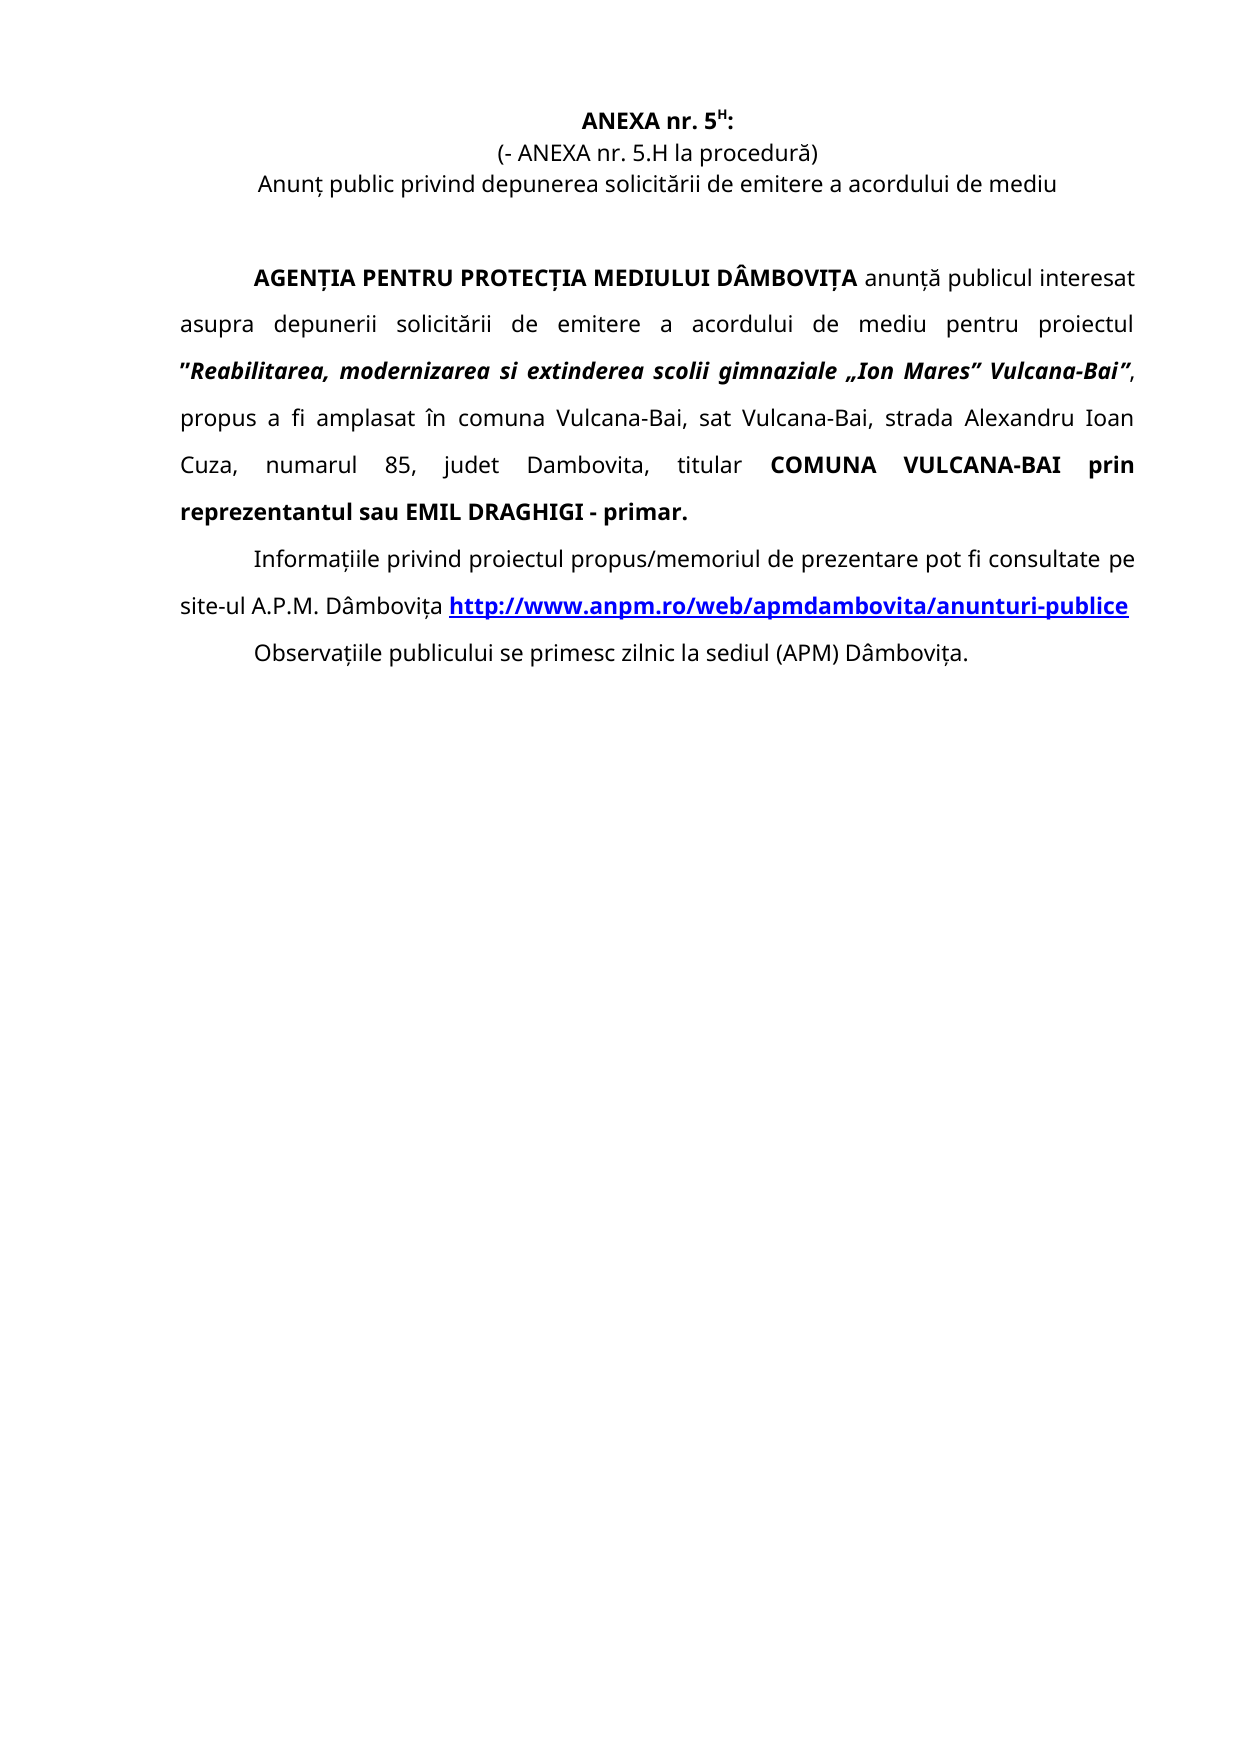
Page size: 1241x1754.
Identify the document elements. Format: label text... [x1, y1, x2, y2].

text Informaţiile privind proiectul propus/memoriul de prezentare pot fi consultate pe site-ul A.P.M. Dâmbovița http://www.anpm.ro/web/apmdambovita/anunturi-publice [180, 543, 1135, 621]
text ANEXA nr. 5H: [180, 105, 1135, 136]
text AGENŢIA PENTRU PROTECŢIA MEDIULUI DÂMBOVIŢA anunţă publicul interesat asupra depunerii solicitării de emitere a acordului de mediu pentru proiectul ”Reabilitarea, modernizarea si extinderea scolii gimnaziale „Ion Mares” Vulcana-Bai”, propus a fi amplasat în comuna Vulcana-Bai, sat Vulcana-Bai, strada Alexandru Ioan Cuza, numarul 85, judet Dambovita, titular COMUNA VULCANA-BAI prin reprezentantul sau EMIL DRAGHIGI - primar. [180, 261, 1135, 527]
text Anunţ public privind depunerea solicitării de emitere a acordului de mediu [180, 168, 1135, 199]
text (- ANEXA nr. 5.H la procedură) [180, 136, 1135, 168]
text Observaţiile publicului se primesc zilnic la sediul (APM) Dâmboviţa. [180, 636, 1135, 668]
